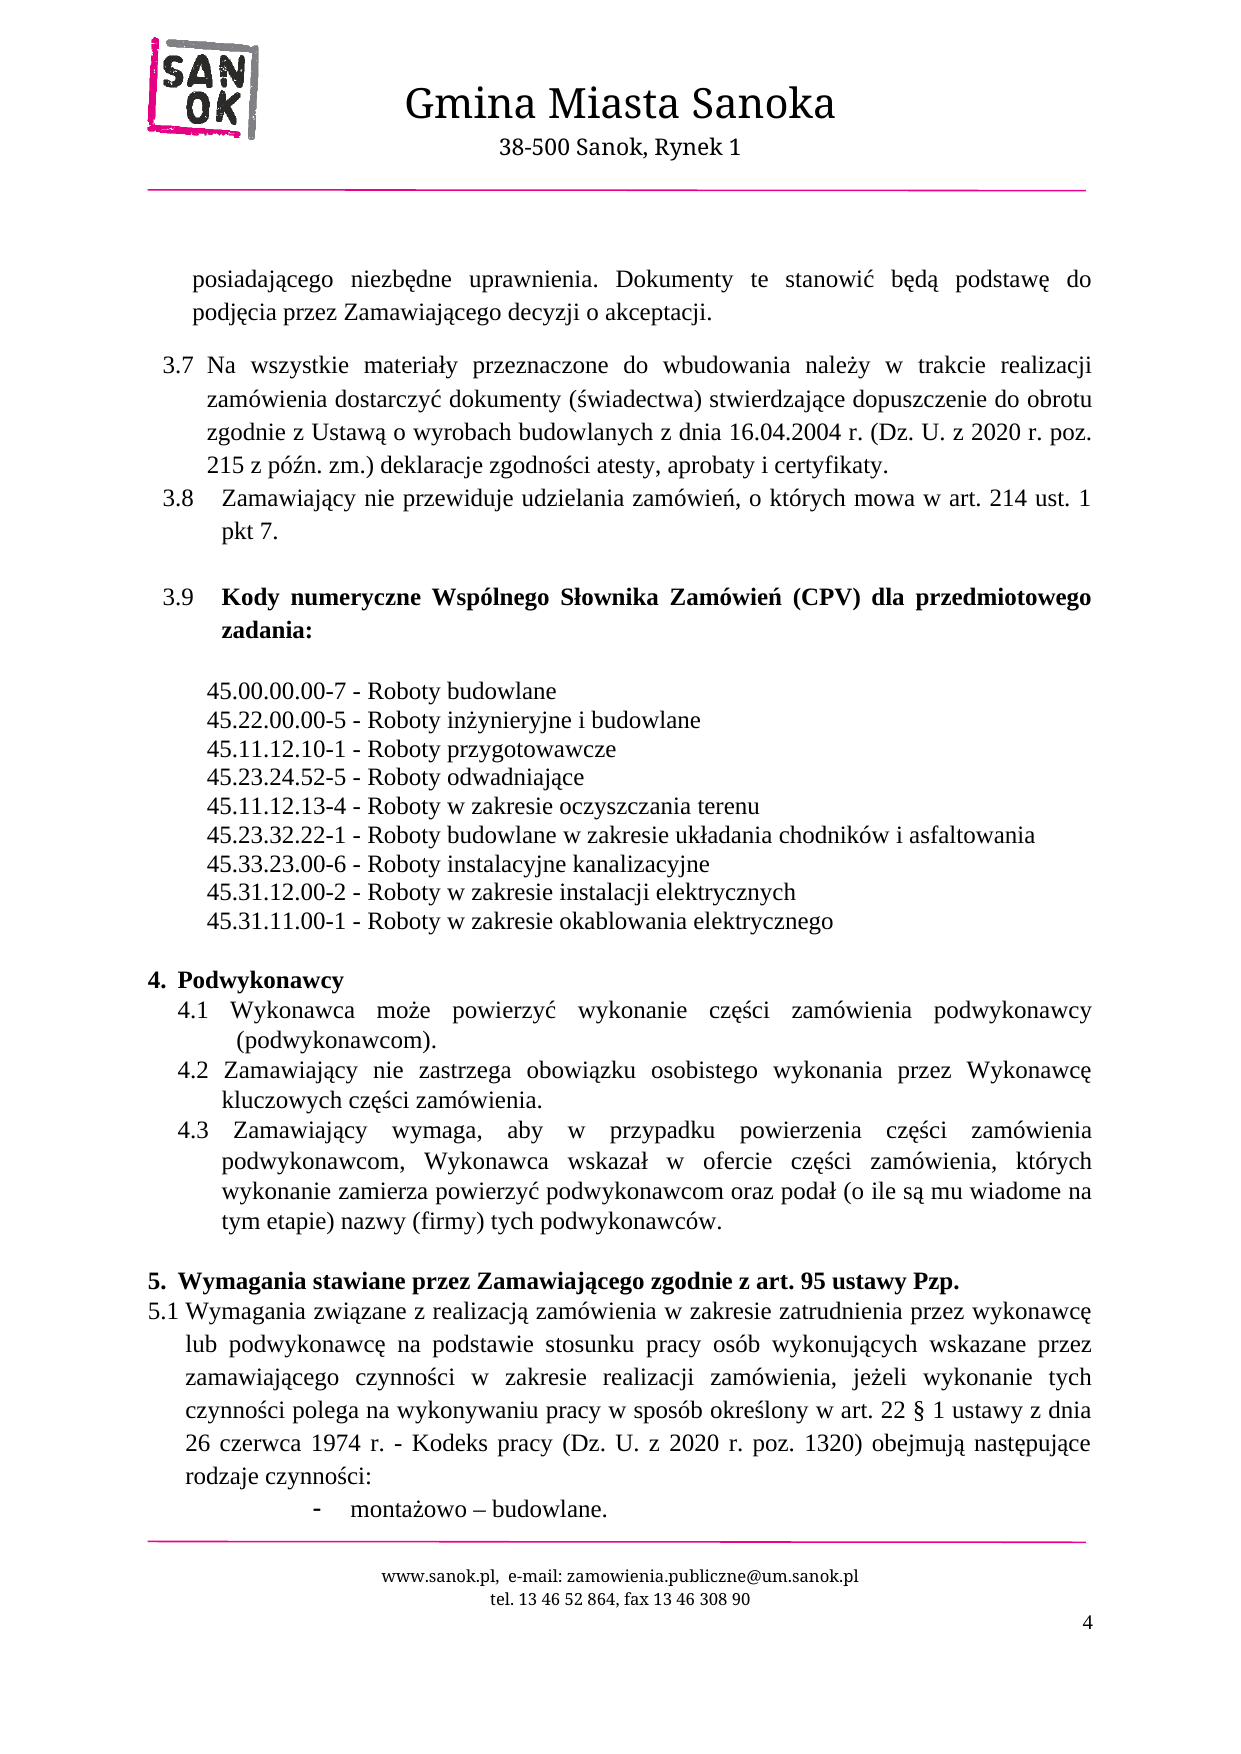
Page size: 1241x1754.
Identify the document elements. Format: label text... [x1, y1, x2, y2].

picture [147, 37, 259, 140]
text 45.22.00.00-5 - Roboty inżynieryjne i budowlane [207, 705, 1093, 734]
list Na wszystkie materiały przeznaczone do wbudowania należy w trakcie realizacji zamówienia dostarczyć dokumenty (świadectwa) stwierdzające dopuszczenie do obrotu zgodnie z Ustawą o wyrobach budowlanych z dnia 16.04.2004 r. (Dz. U. z 2020 r. poz. 215 z późn. zm.) deklaracje zgodności atesty, aprobaty i certyfikaty. [162, 351, 1093, 478]
list 4.2 Zamawiający nie zastrzega obowiązku osobistego wykonania przez Wykonawcę kluczowych części zamówienia. [177, 1055, 1093, 1114]
text 45.23.32.22-1 - Roboty budowlane w zakresie układania chodników i asfaltowania [207, 820, 1093, 849]
list 4.1 Wykonawca może powierzyć wykonanie części zamówienia podwykonawcy (podwykonawcom). [177, 995, 1093, 1054]
text 45.11.12.13-4 - Roboty w zakresie oczyszczania terenu [207, 791, 1093, 820]
text 45.23.24.52-5 - Roboty odwadniające [207, 762, 1093, 791]
list 4.3 Zamawiający wymaga, aby w przypadku powierzenia części zamówienia podwykonawcom, Wykonawca wskazał w ofercie części zamówienia, których wykonanie zamierza powierzyć podwykonawcom oraz podał (o ile są mu wiadome na tym etapie) nazwy (firmy) tych podwykonawców. [177, 1116, 1093, 1235]
text 45.33.23.00-6 - Roboty instalacyjne kanalizacyjne [207, 849, 1093, 877]
list Wymagania stawiane przez Zamawiającego zgodnie z art. 95 ustawy Pzp. [148, 1266, 1093, 1295]
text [192, 264, 1093, 326]
text 45.00.00.00-7 - Roboty budowlane [207, 676, 1093, 705]
list Zamawiający nie przewiduje udzielania zamówień, o których mowa w art. 214 ust. 1 pkt 7. [162, 483, 1093, 544]
list Kody numeryczne Wspólnego Słownika Zamówień (CPV) dla przedmiotowego zadania: [162, 582, 1093, 643]
text 45.31.12.00-2 - Roboty w zakresie instalacji elektrycznych [207, 877, 1093, 906]
list Wymagania związane z realizacją zamówienia w zakresie zatrudnienia przez wykonawcę lub podwykonawcę na podstawie stosunku pracy osób wykonujących wskazane przez zamawiającego czynności w zakresie realizacji zamówienia, jeżeli wykonanie tych czynności polega na wykonywaniu pracy w sposób określony w art. 22 § 1 ustawy z dnia 26 czerwca 1974 r. - Kodeks pracy (Dz. U. z 2020 r. poz. 1320) obejmują następujące rodzaje czynności: [148, 1296, 1093, 1490]
text 45.31.11.00-1 - Roboty w zakresie okablowania elektrycznego [207, 906, 1093, 935]
text 45.11.12.10-1 - Roboty przygotowawcze [207, 734, 1093, 762]
list montażowo – budowlane. [313, 1494, 1093, 1523]
list Podwykonawcy [148, 965, 1093, 994]
